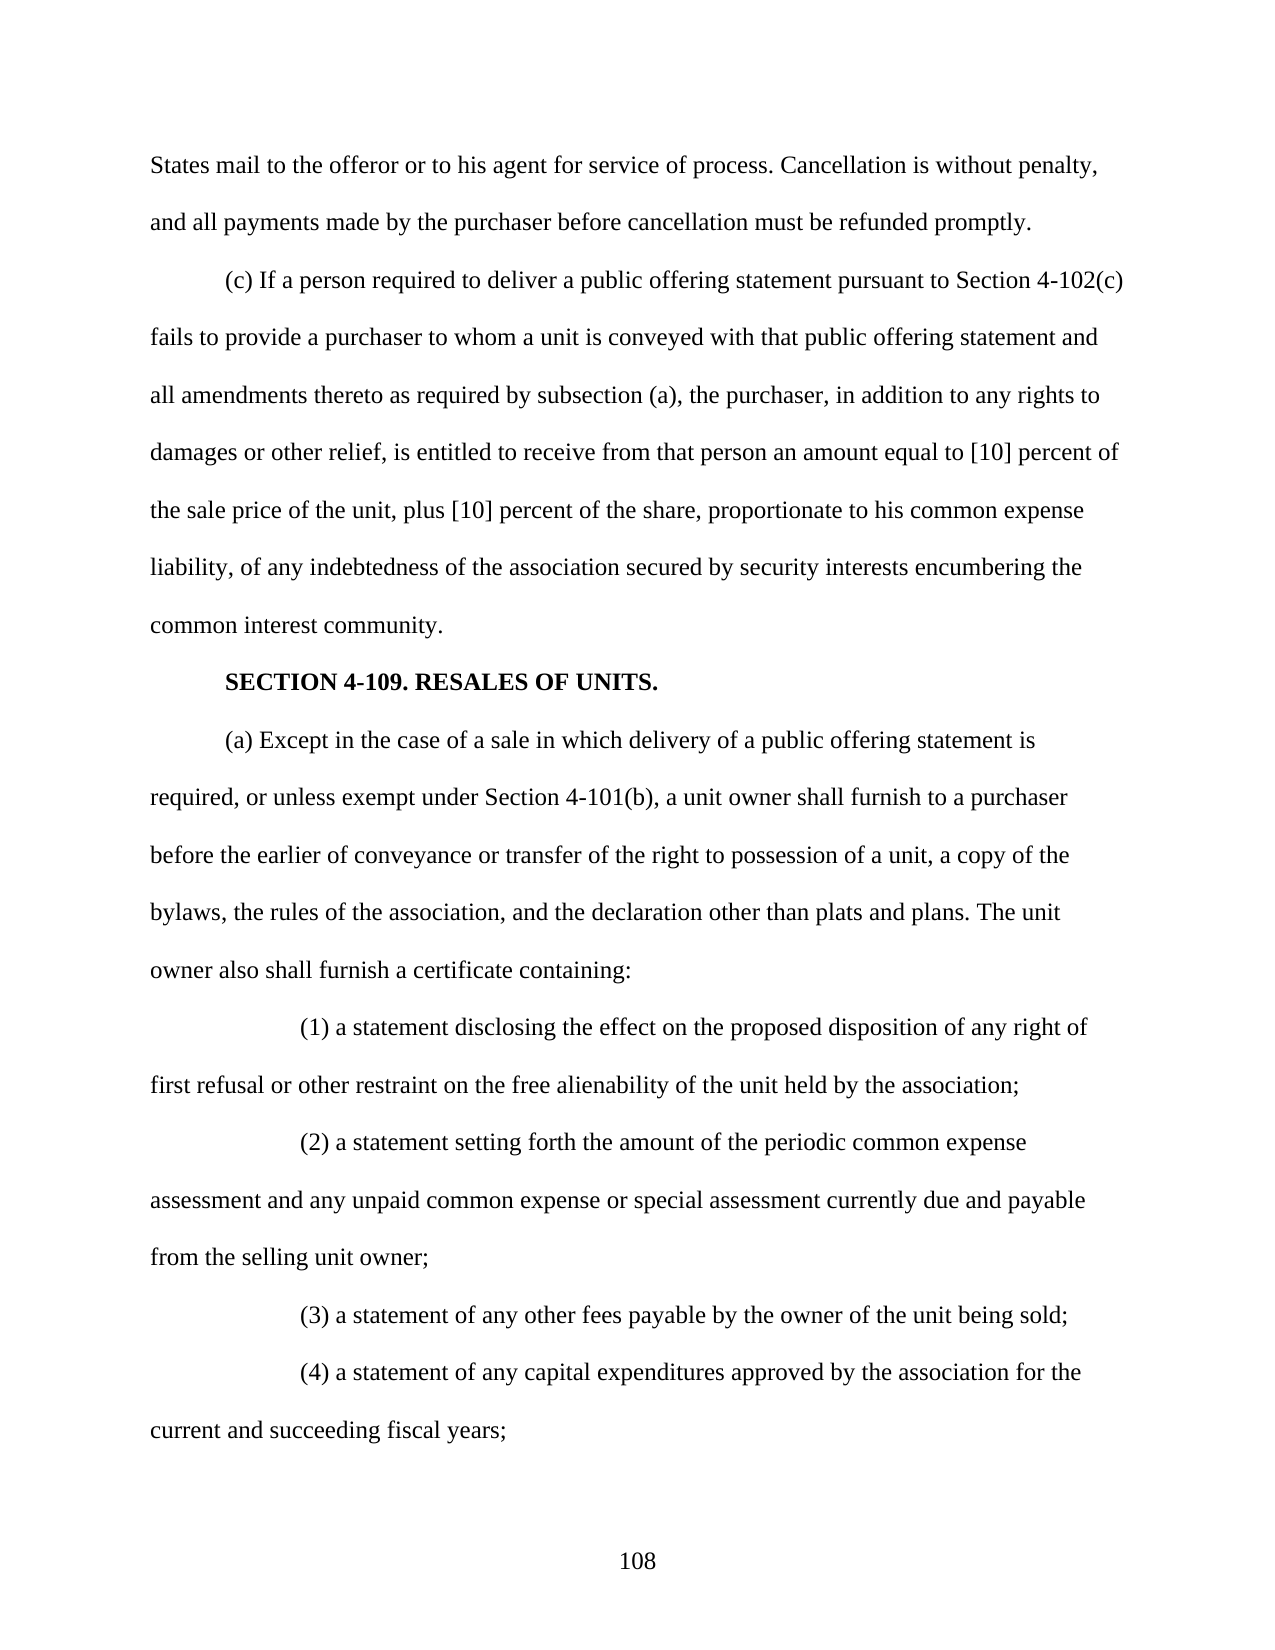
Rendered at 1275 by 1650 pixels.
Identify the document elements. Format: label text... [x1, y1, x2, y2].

text (3) a statement of any other fees payable by the owner of the unit being sold; [150, 1300, 1125, 1329]
text (2) a statement setting forth the amount of the periodic common expense assessment and any unpaid common expense or special assessment currently due and payable from the selling unit owner; [150, 1127, 1125, 1271]
text (4) a statement of any capital expenditures approved by the association for the current and succeeding fiscal years; [150, 1357, 1125, 1444]
subtitle SECTION 4-109. RESALES OF UNITS. [150, 667, 1125, 696]
text (a) Except in the case of a sale in which delivery of a public offering statement is required, or unless exempt under Section 4-101(b), a unit owner shall furnish to a purchaser before the earlier of conveyance or transfer of the right to possession of a unit, a copy of the bylaws, the rules of the association, and the declaration other than plats and plans. The unit owner also shall furnish a certificate containing: [150, 725, 1125, 984]
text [150, 150, 1125, 236]
text (1) a statement disclosing the effect on the proposed disposition of any right of first refusal or other restraint on the free alienability of the unit held by the association; [150, 1012, 1125, 1099]
text (c) If a person required to deliver a public offering statement pursuant to Section 4-102(c) fails to provide a purchaser to whom a unit is conveyed with that public offering statement and all amendments thereto as required by subsection (a), the purchaser, in addition to any rights to damages or other relief, is entitled to receive from that person an amount equal to [10] percent of the sale price of the unit, plus [10] percent of the share, proportionate to his common expense liability, of any indebtedness of the association secured by security interests encumbering the common interest community. [150, 265, 1125, 639]
